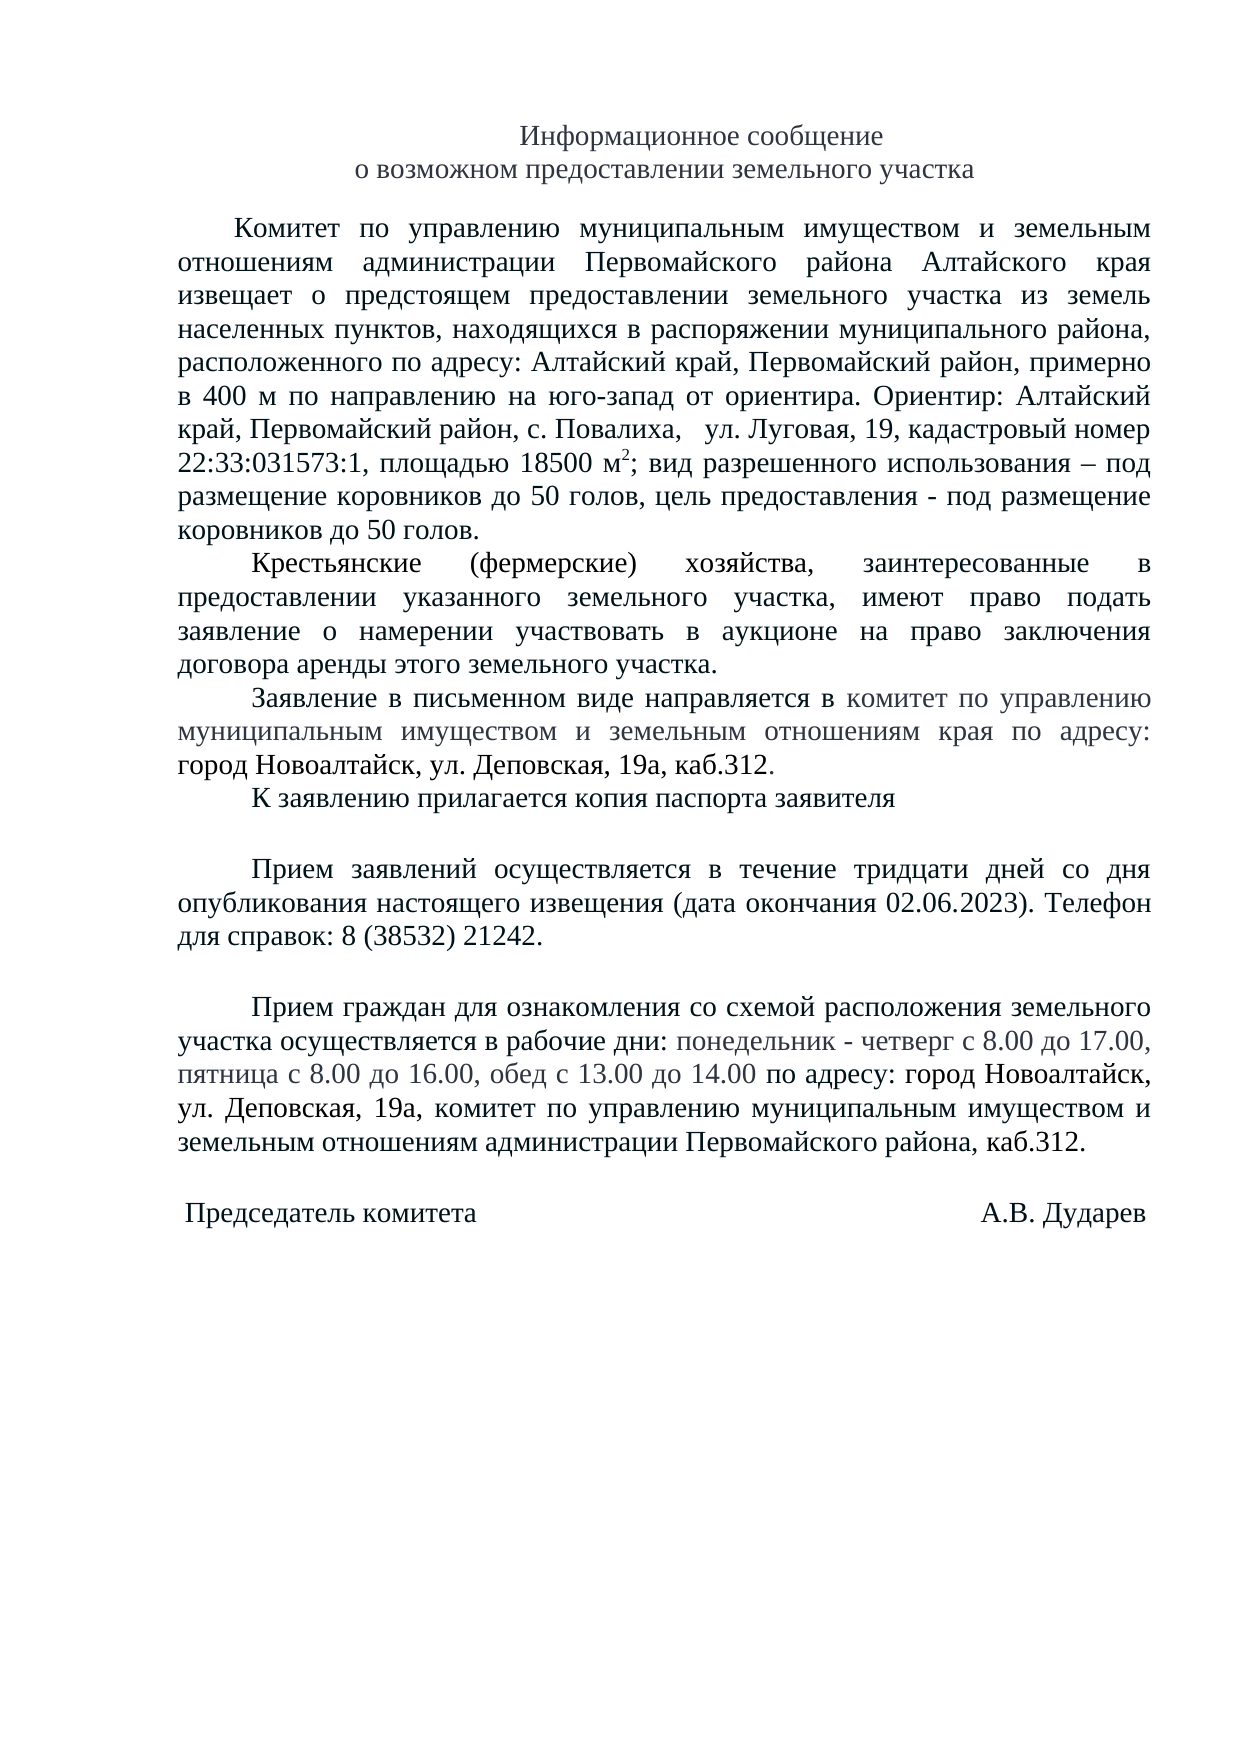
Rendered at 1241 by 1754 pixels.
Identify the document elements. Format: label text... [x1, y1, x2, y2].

text Прием заявлений осуществляется в течение тридцати дней со дня опубликования настоящего извещения (дата окончания 02.06.2023). Телефон для справок: 8 (38532) 21242. [177, 851, 1152, 952]
text Информационное сообщение о возможном предоставлении земельного участка [177, 118, 1152, 185]
text К заявлению прилагается копия паспорта заявителя [177, 780, 1152, 814]
text Заявление в письменном виде направляется в комитет по управлению муниципальным имуществом и земельным отношениям края по адресу: город Новоалтайск, ул. Деповская, 19а, каб.312. [177, 680, 1152, 780]
text Комитет по управлению муниципальным имуществом и земельным отношениям администрации Первомайского района Алтайского края извещает о предстоящем предоставлении земельного участка из земель населенных пунктов, находящихся в распоряжении муниципального района, расположенного по адресу: Алтайский край, Первомайский район, примерно в 400 м по направлению на юго-запад от ориентира. Ориентир: Алтайский край, Первомайский район, с. Повалиха, ул. Луговая, 19, кадастровый номер 22:33:031573:1, площадью 18500 м2; вид разрешенного использования – под размещение коровников до 50 голов, цель предоставления - под размещение коровников до 50 голов. [177, 210, 1152, 546]
text Прием граждан для ознакомления со схемой расположения земельного участка осуществляется в рабочие дни: понедельник - четверг с 8.00 до 17.00, пятница с 8.00 до 16.00, обед с 13.00 до 14.00 по адресу: город Новоалтайск, ул. Деповская, 19а, комитет по управлению муниципальным имуществом и земельным отношениям администрации Первомайского района, каб.312. [177, 989, 1152, 1157]
text Председатель комитета А.В. Дударев [177, 1195, 1152, 1228]
text Крестьянские (фермерские) хозяйства, заинтересованные в предоставлении указанного земельного участка, имеют право подать заявление о намерении участвовать в аукционе на право заключения договора аренды этого земельного участка. [177, 546, 1152, 680]
